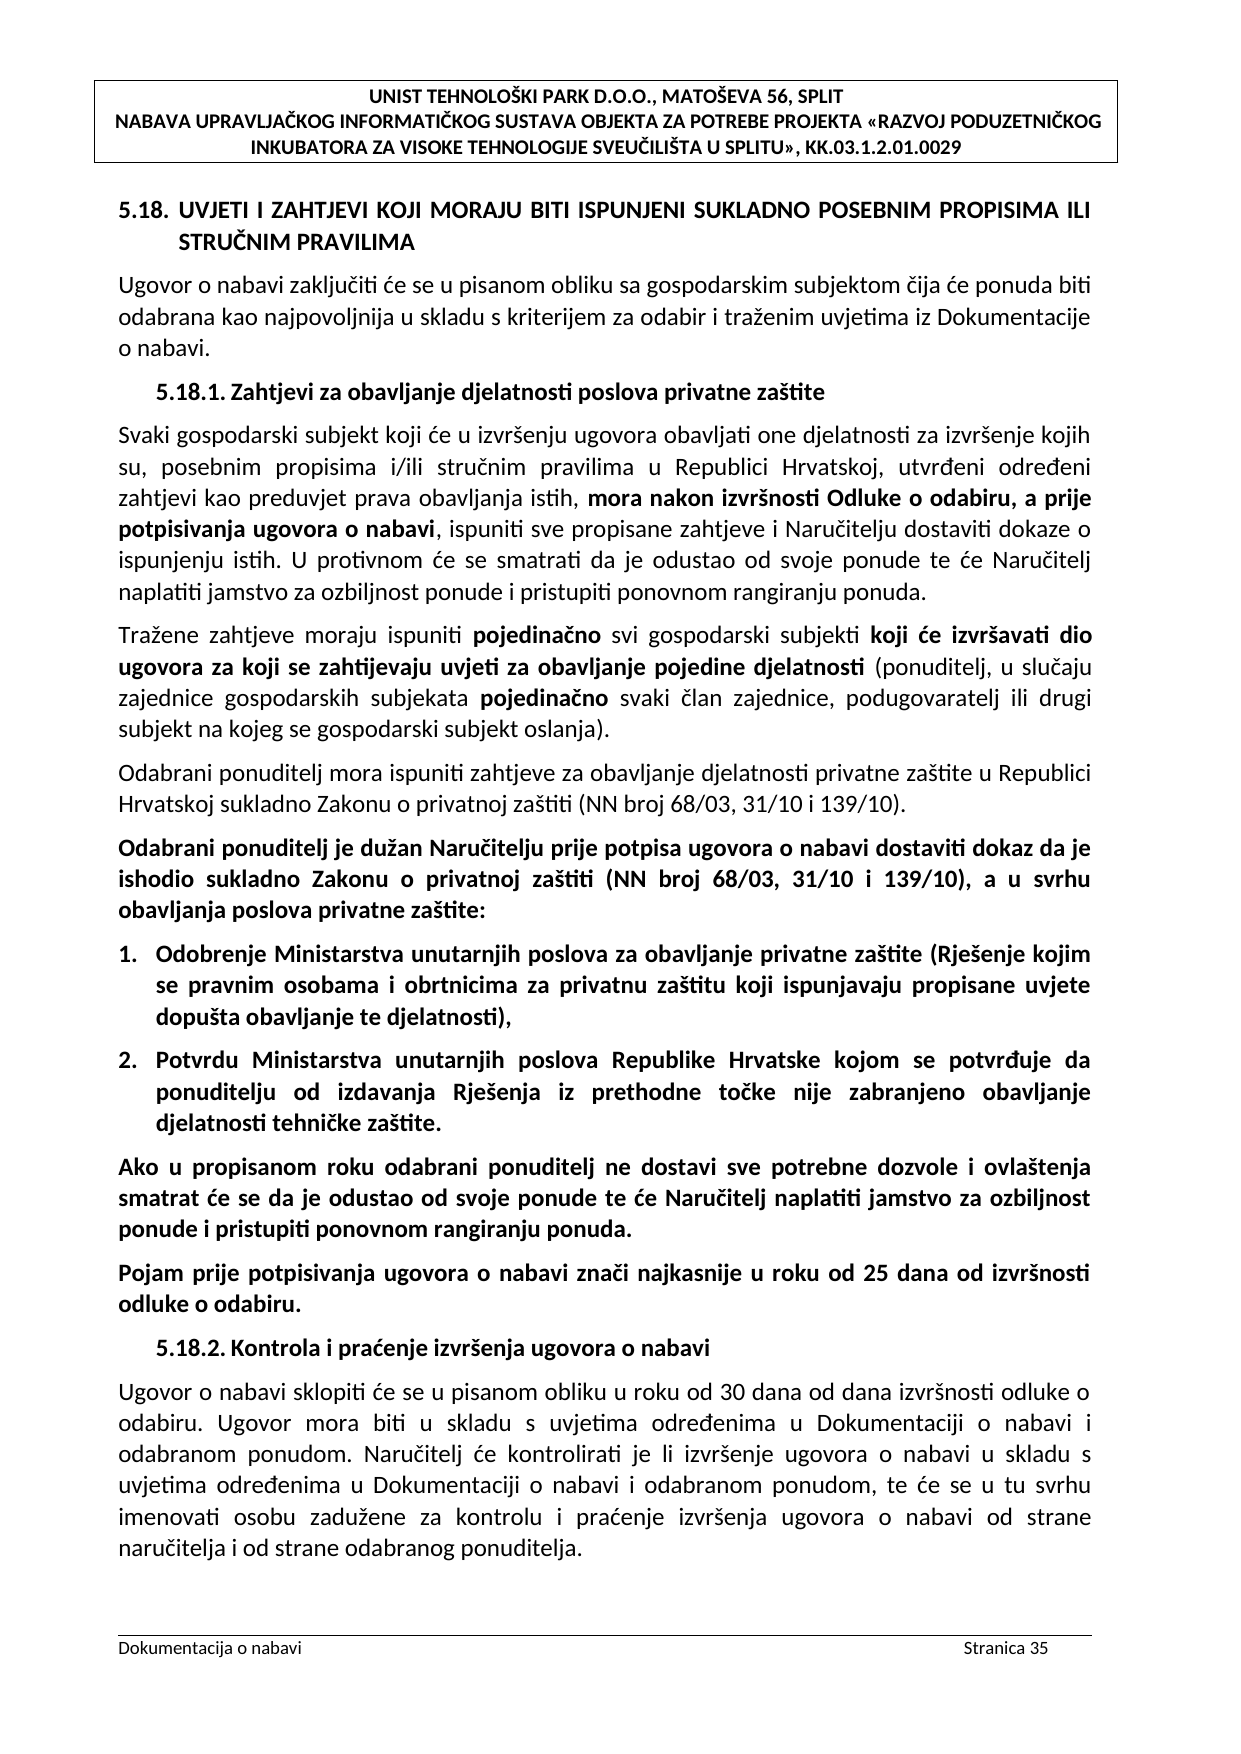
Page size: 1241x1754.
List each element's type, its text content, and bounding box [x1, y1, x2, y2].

subtitle Zahtjevi za obavljanje djelatnosti poslova privatne zaštite [156, 375, 1092, 406]
subtitle Kontrola i praćenje izvršenja ugovora o nabavi [156, 1331, 1092, 1363]
text Ako u propisanom roku odabrani ponuditelj ne dostavi sve potrebne dozvole i ovlaštenja smatrat će se da je odustao od svoje ponude te će Naručitelj naplatiti jamstvo za ozbiljnost ponude i pristupiti ponovnom rangiranju ponuda. [118, 1150, 1092, 1244]
list Potvrdu Ministarstva unutarnjih poslova Republike Hrvatske kojom se potvrđuje da ponuditelju od izdavanja Rješenja iz prethodne točke nije zabranjeno obavljanje djelatnosti tehničke zaštite. [118, 1044, 1092, 1138]
text Odabrani ponuditelj mora ispuniti zahtjeve za obavljanje djelatnosti privatne zaštite u Republici Hrvatskoj sukladno Zakonu o privatnoj zaštiti (NN broj 68/03, 31/10 i 139/10). [118, 756, 1092, 819]
text Odabrani ponuditelj je dužan Naručitelju prije potpisa ugovora o nabavi dostaviti dokaz da je ishodio sukladno Zakonu o privatnoj zaštiti (NN broj 68/03, 31/10 i 139/10), a u svrhu obavljanja poslova privatne zaštite: [118, 831, 1092, 925]
text Pojam prije potpisivanja ugovora o nabavi znači najkasnije u roku od 25 dana od izvršnosti odluke o odabiru. [118, 1256, 1092, 1319]
text Tražene zahtjeve moraju ispuniti pojedinačno svi gospodarski subjekti koji će izvršavati dio ugovora za koji se zahtijevaju uvjeti za obavljanje pojedine djelatnosti (ponuditelj, u slučaju zajednice gospodarskih subjekata pojedinačno svaki član zajednice, podugovaratelj ili drugi subjekt na kojeg se gospodarski subjekt oslanja). [118, 619, 1092, 744]
text Svaki gospodarski subjekt koji će u izvršenju ugovora obavljati one djelatnosti za izvršenje kojih su, posebnim propisima i/ili stručnim pravilima u Republici Hrvatskoj, utvrđeni određeni zahtjevi kao preduvjet prava obavljanja istih, mora nakon izvršnosti Odluke o odabiru, a prije potpisivanja ugovora o nabavi, ispuniti sve propisane zahtjeve i Naručitelju dostaviti dokaze o ispunjenju istih. U protivnom će se smatrati da je odustao od svoje ponude te će Naručitelj naplatiti jamstvo za ozbiljnost ponude i pristupiti ponovnom rangiranju ponuda. [118, 419, 1092, 606]
text Ugovor o nabavi sklopiti će se u pisanom obliku u roku od 30 dana od dana izvršnosti odluke o odabiru. Ugovor mora biti u skladu s uvjetima određenima u Dokumentaciji o nabavi i odabranom ponudom. Naručitelj će kontrolirati je li izvršenje ugovora o nabavi u skladu s uvjetima određenima u Dokumentaciji o nabavi i odabranom ponudom, te će se u tu svrhu imenovati osobu zadužene za kontrolu i praćenje izvršenja ugovora o nabavi od strane naručitelja i od strane odabranog ponuditelja. [118, 1375, 1092, 1563]
list Odobrenje Ministarstva unutarnjih poslova za obavljanje privatne zaštite (Rješenje kojim se pravnim osobama i obrtnicima za privatnu zaštitu koji ispunjavaju propisane uvjete dopušta obavljanje te djelatnosti), [118, 938, 1092, 1031]
text Ugovor o nabavi zaključiti će se u pisanom obliku sa gospodarskim subjektom čija će ponuda biti odabrana kao najpovoljnija u skladu s kriterijem za odabir i traženim uvjetima iz Dokumentacije o nabavi. [118, 269, 1092, 363]
subtitle UVJETI I ZAHTJEVI KOJI MORAJU BITI ISPUNJENI SUKLADNO POSEBNIM PROPISIMA ILI STRUČNIM PRAVILIMA [118, 194, 1092, 256]
